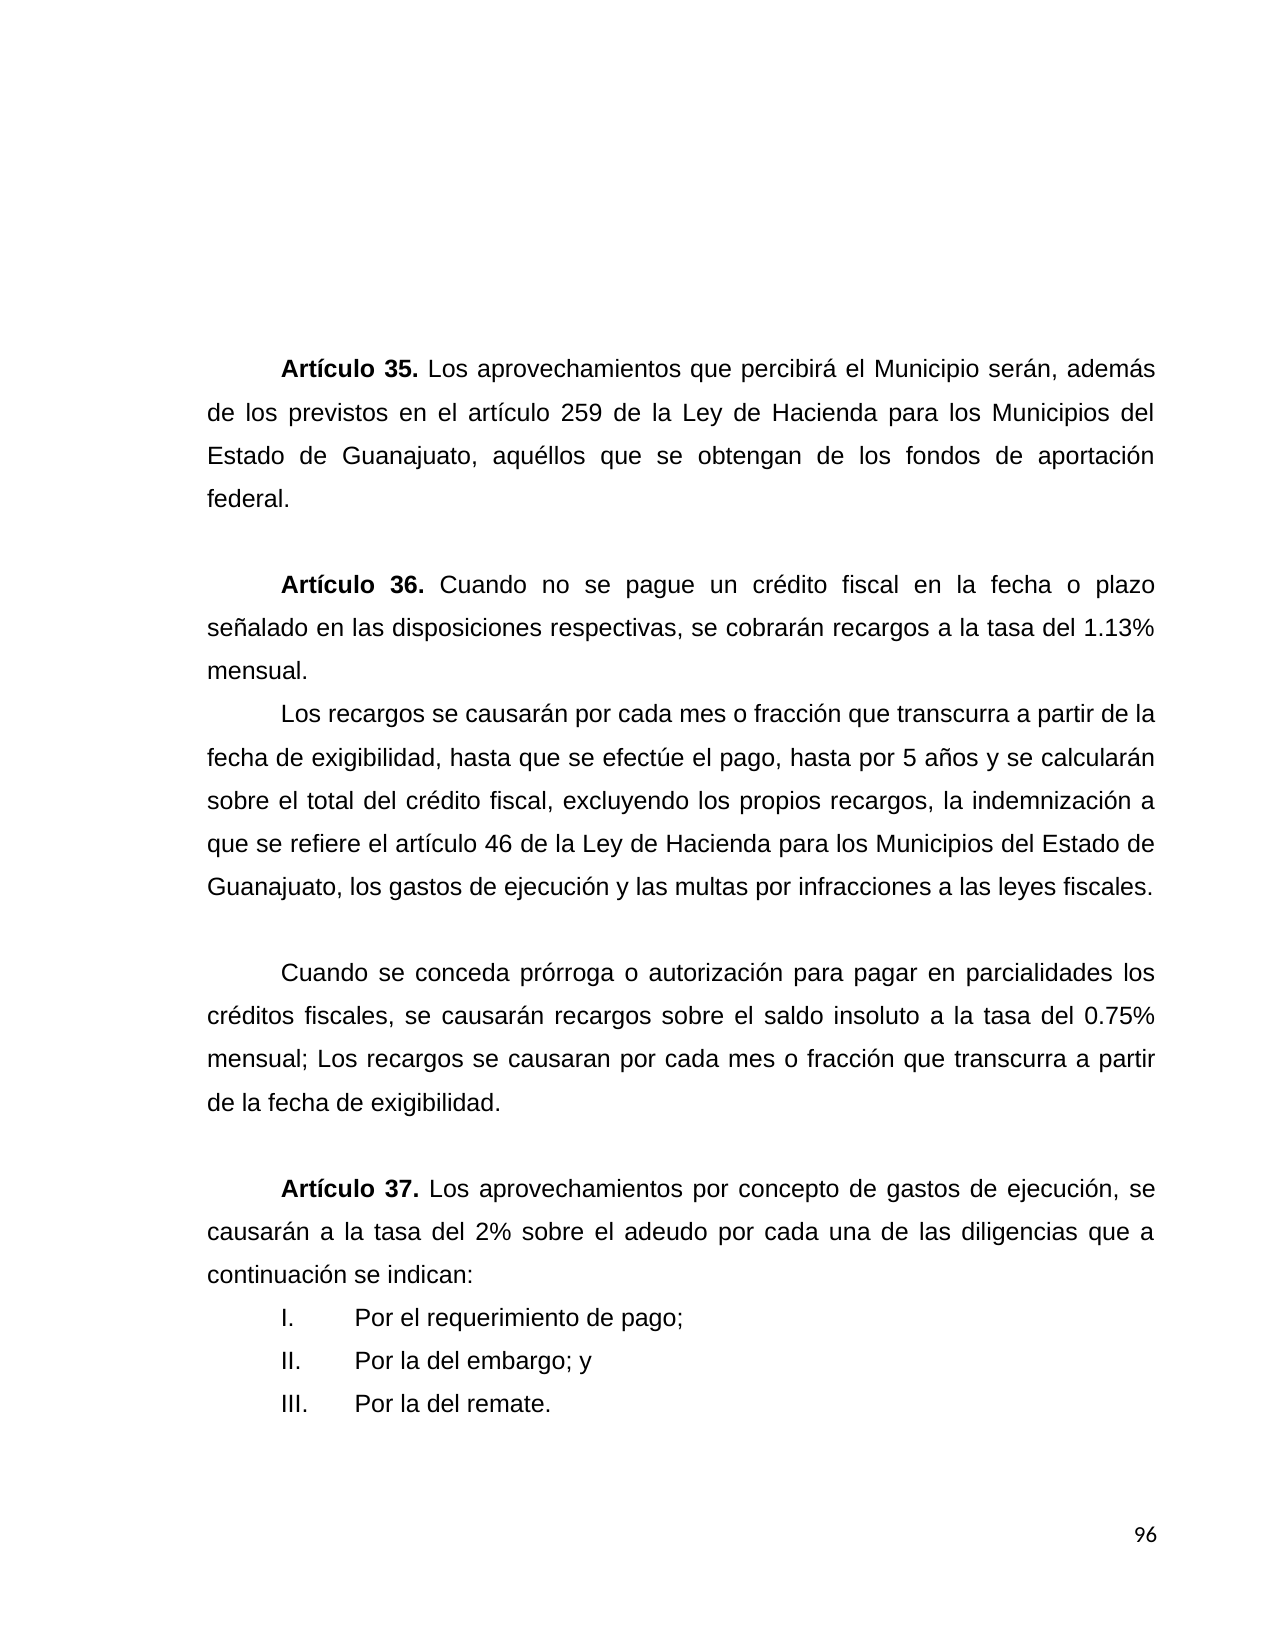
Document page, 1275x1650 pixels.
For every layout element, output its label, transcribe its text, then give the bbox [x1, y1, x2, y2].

text Artículo 37. Los aprovechamientos por concepto de gastos de ejecución, se causarán a la tasa del 2% sobre el adeudo por cada una de las diligencias que a continuación se indican: [207, 1174, 1157, 1289]
text Artículo 36. Cuando no se pague un crédito fiscal en la fecha o plazo señalado en las disposiciones respectivas, se cobrarán recargos a la tasa del 1.13% mensual. [207, 570, 1157, 685]
text Artículo 35. Los aprovechamientos que percibirá el Municipio serán, además de los previstos en el artículo 259 de la Ley de Hacienda para los Municipios del Estado de Guanajuato, aquéllos que se obtengan de los fondos de aportación federal. [207, 354, 1157, 512]
text III. Por la del remate. [207, 1389, 1157, 1418]
text II. Por la del embargo; y [207, 1346, 1157, 1375]
text Los recargos se causarán por cada mes o fracción que transcurra a partir de la fecha de exigibilidad, hasta que se efectúe el pago, hasta por 5 años y se calcularán sobre el total del crédito fiscal, excluyendo los propios recargos, la indemnización a que se refiere el artículo 46 de la Ley de Hacienda para los Municipios del Estado de Guanajuato, los gastos de ejecución y las multas por infracciones a las leyes fiscales. [207, 699, 1157, 901]
text Cuando se conceda prórroga o autorización para pagar en parcialidades los créditos fiscales, se causarán recargos sobre el saldo insoluto a la tasa del 0.75% mensual; Los recargos se causaran por cada mes o fracción que transcurra a partir de la fecha de exigibilidad. [207, 958, 1157, 1116]
text I. Por el requerimiento de pago; [207, 1303, 1157, 1332]
